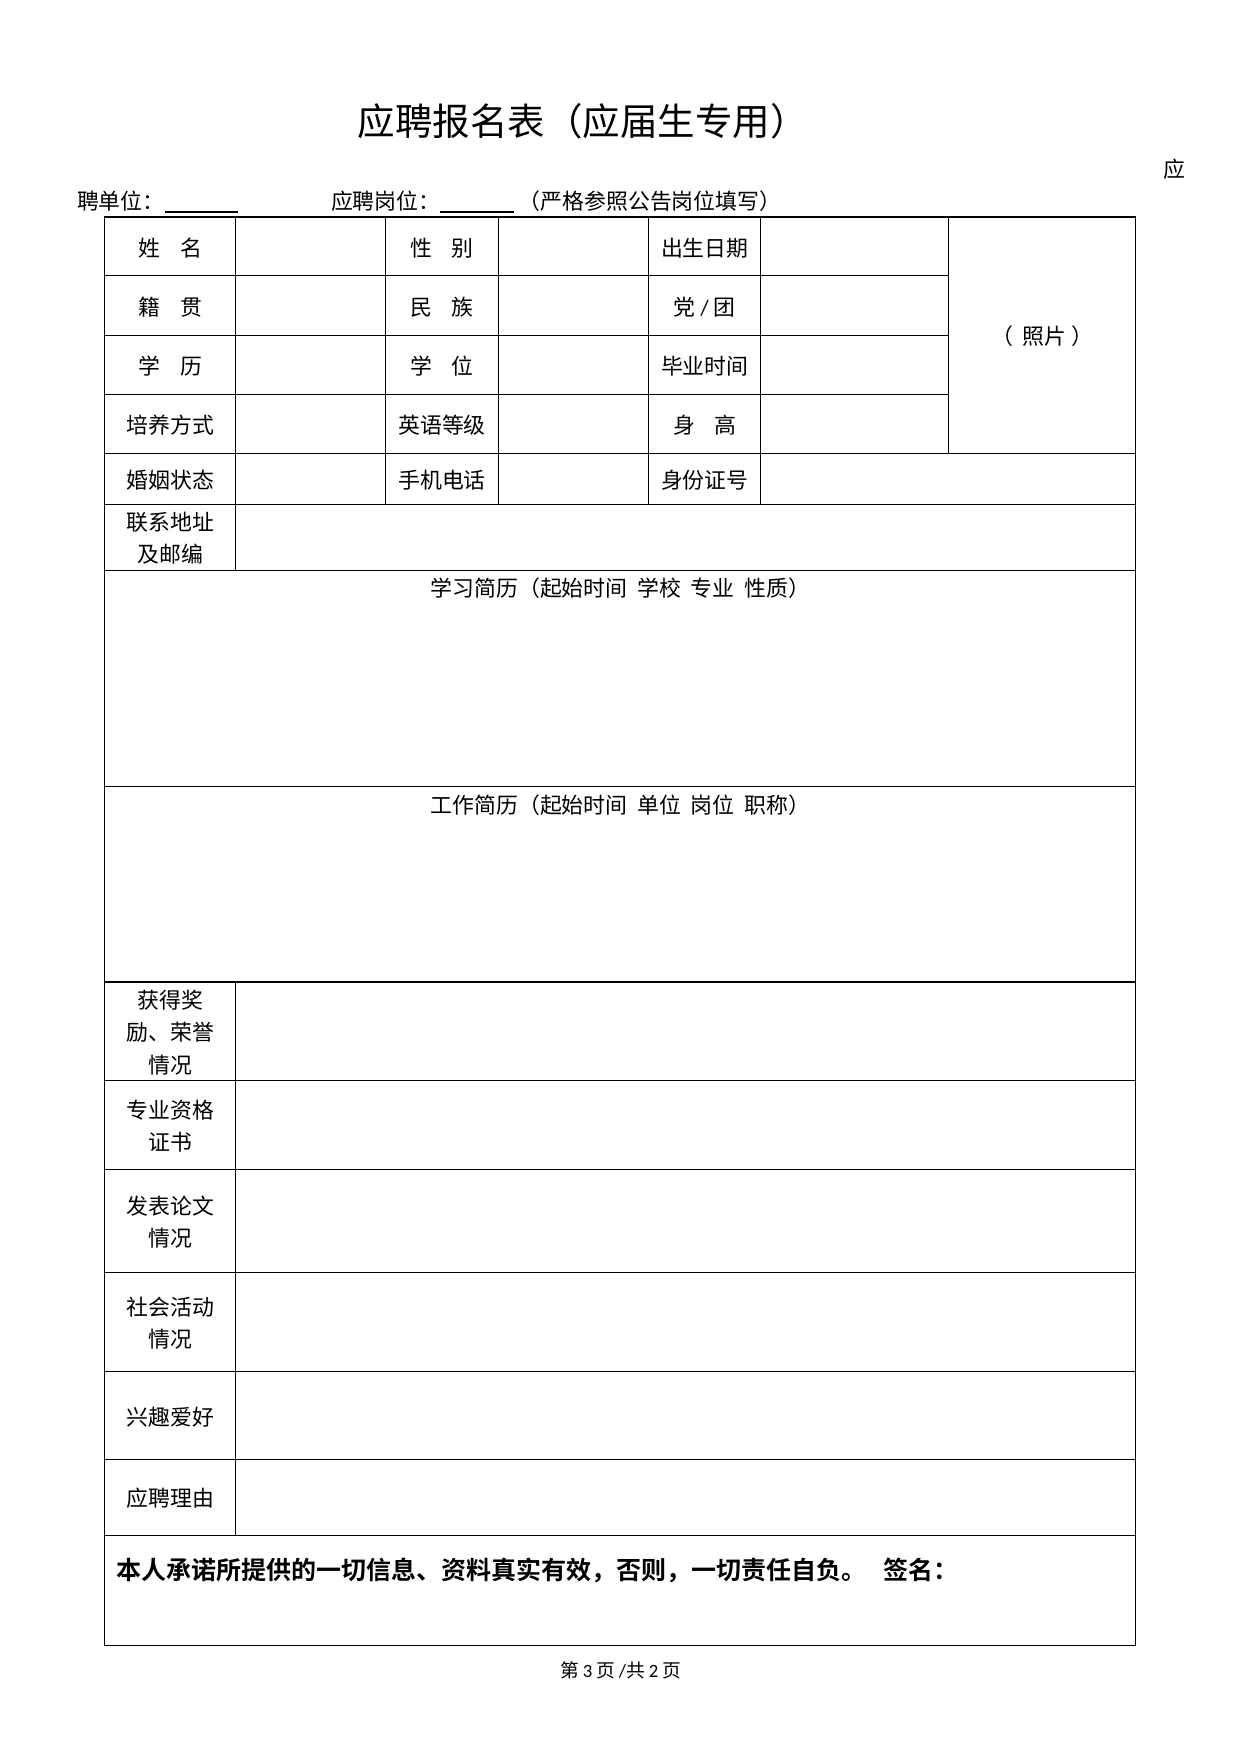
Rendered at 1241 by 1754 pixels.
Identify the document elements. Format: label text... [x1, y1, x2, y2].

table_cell 毕业时间 [649, 336, 760, 393]
table_cell 工作简历（起始时间 单位 岗位 职称） [105, 787, 1135, 981]
table_cell 手机电话 [386, 454, 498, 503]
text 应聘单位： 应聘岗位： （严格参照公告岗位填写） [77, 151, 1163, 216]
table_header （ 照片 ） [949, 218, 1135, 453]
table_cell [236, 1372, 1135, 1459]
table_cell 获得奖励、荣誉情况 [105, 983, 235, 1080]
table_cell 学 历 [105, 336, 235, 393]
table_cell [499, 454, 648, 503]
table_cell [236, 1170, 1135, 1272]
table_cell 籍 贯 [105, 276, 235, 334]
table_cell [499, 395, 648, 453]
table_cell 兴趣爱好 [105, 1372, 235, 1459]
table_header 性 别 [386, 218, 498, 275]
table_cell [761, 276, 948, 334]
table_cell [236, 336, 385, 393]
table_cell 发表论文情况 [105, 1170, 235, 1272]
table_cell [236, 1460, 1135, 1535]
table_header 出生日期 [649, 218, 760, 275]
table_cell [236, 276, 385, 334]
table_cell 英语等级 [386, 395, 498, 453]
table_header 姓 名 [105, 218, 235, 275]
table_cell [499, 276, 648, 334]
table_cell [761, 395, 948, 453]
table_cell [236, 1081, 1135, 1169]
table_header [761, 218, 948, 275]
table_cell 社会活动情况 [105, 1273, 235, 1371]
table_cell 党 / 团 [649, 276, 760, 334]
table_cell [236, 395, 385, 453]
table_cell 学 位 [386, 336, 498, 393]
table_cell [236, 454, 385, 503]
text 应聘报名表（应届生专用） [77, 86, 1088, 151]
table_cell 专业资格证书 [105, 1081, 235, 1169]
table_cell 应聘理由 [105, 1460, 235, 1535]
table_cell 民 族 [386, 276, 498, 334]
table_cell 联系地址 及邮编 [105, 505, 235, 569]
table_header [236, 218, 385, 275]
table_cell [499, 336, 648, 393]
table_cell 培养方式 [105, 395, 235, 453]
table_cell [236, 505, 1135, 569]
table_cell 身 高 [649, 395, 760, 453]
table_header [499, 218, 648, 275]
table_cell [105, 1536, 1135, 1645]
table_cell [236, 983, 1135, 1080]
table_cell [761, 454, 1135, 503]
table_cell [236, 1273, 1135, 1371]
table_cell [761, 336, 948, 393]
table_cell 学习简历（起始时间 学校 专业 性质） [105, 571, 1135, 786]
table_cell 婚姻状态 [105, 454, 235, 503]
table_cell 身份证号 [649, 454, 760, 503]
